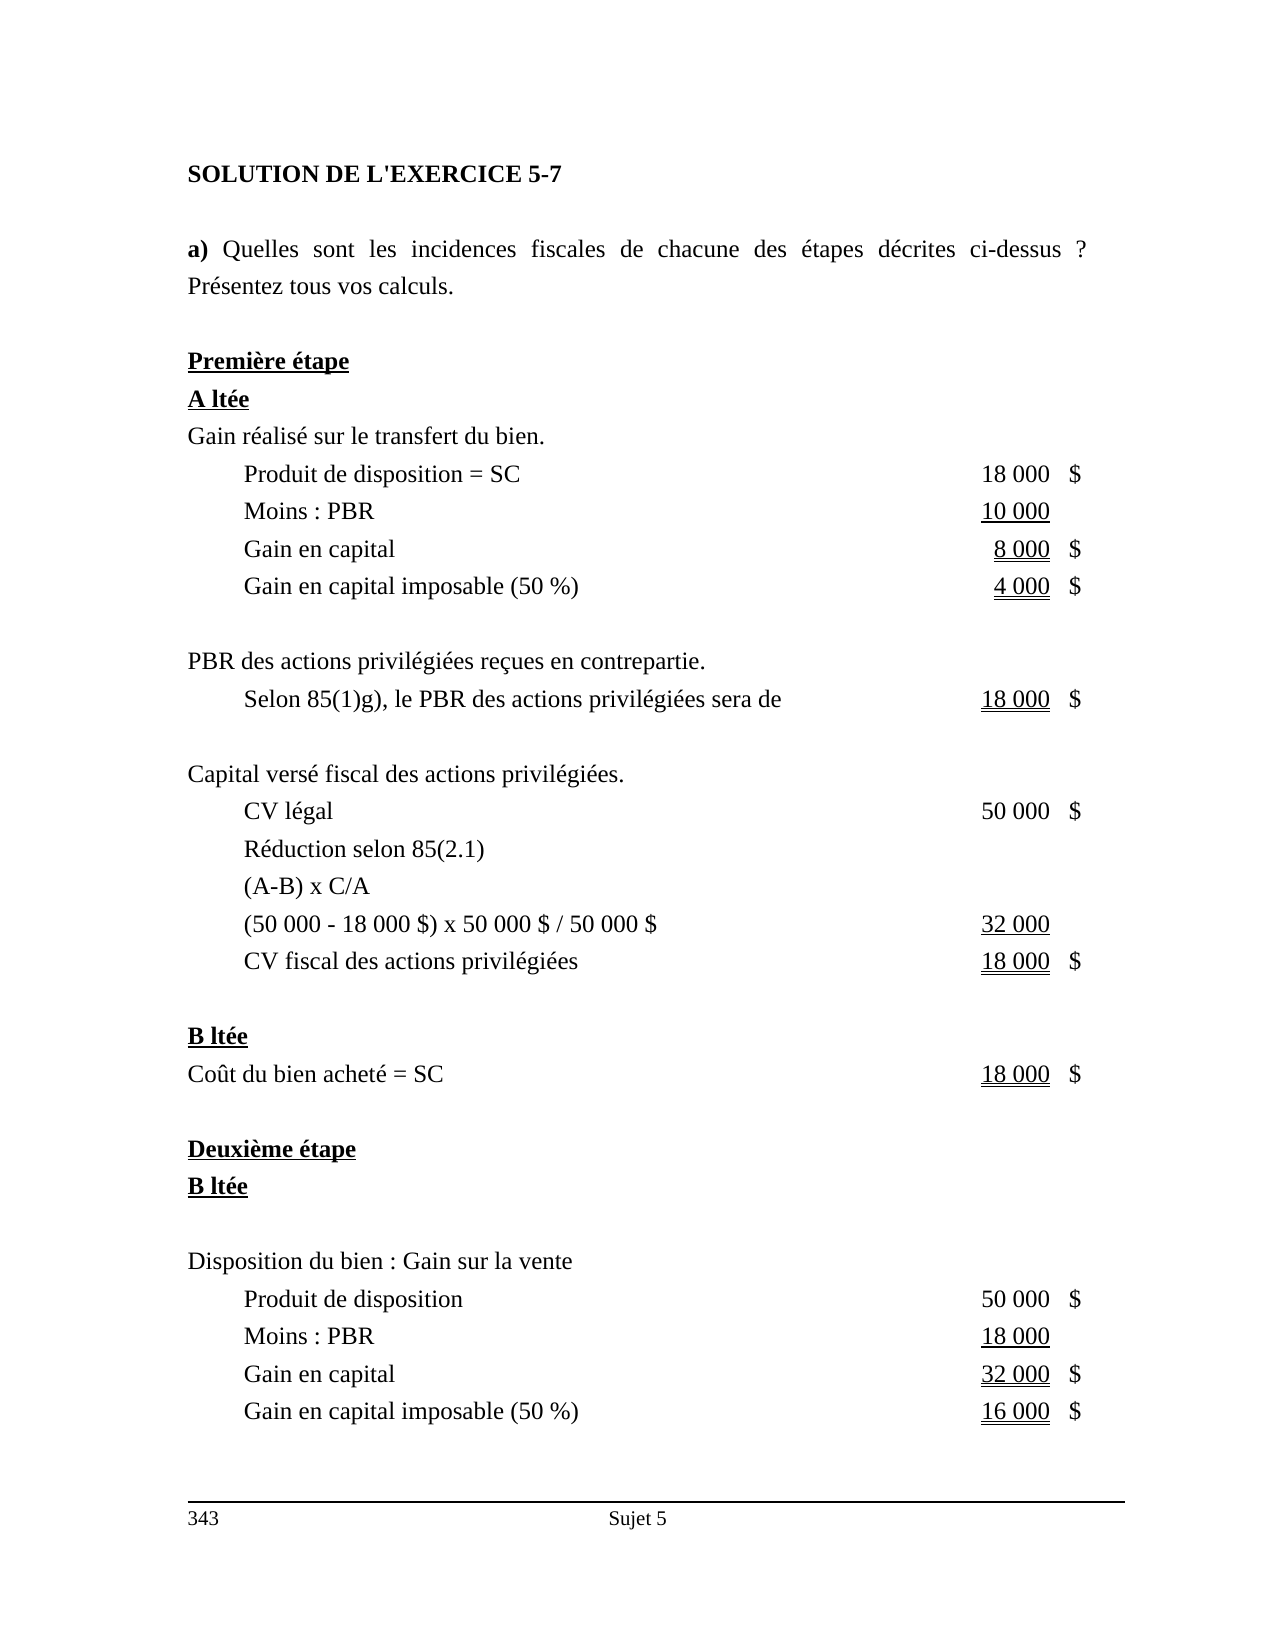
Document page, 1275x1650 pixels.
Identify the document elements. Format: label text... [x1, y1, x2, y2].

text (50 000 - 18 000 $) x 50 000 $ / 50 000 $ 32 000 [187, 900, 1087, 937]
text Gain réalisé sur le transfert du bien. [187, 412, 1087, 450]
text Gain en capital 32 000 $ [187, 1350, 1087, 1387]
text Deuxième étape [187, 1125, 1087, 1162]
text Première étape [187, 337, 1087, 375]
text Moins : PBR 18 000 [187, 1312, 1087, 1350]
text Produit de disposition 50 000 $ [187, 1275, 1087, 1312]
text Selon 85(1)g), le PBR des actions privilégiées sera de 18 000 $ [187, 675, 1087, 712]
text Gain en capital imposable (50 %) 16 000 $ [187, 1387, 1087, 1425]
text Disposition du bien : Gain sur la vente [187, 1237, 1087, 1275]
text A ltée [187, 375, 1087, 412]
text Coût du bien acheté = SC 18 000 $ [187, 1050, 1087, 1087]
text (A-B) x C/A [187, 862, 1087, 900]
text Gain en capital 8 000 $ [187, 525, 1087, 562]
text Capital versé fiscal des actions privilégiées. [187, 750, 1087, 787]
text Produit de disposition = SC 18 000 $ [187, 450, 1087, 487]
text B ltée [187, 1012, 1087, 1050]
text PBR des actions privilégiées reçues en contrepartie. [187, 637, 1087, 675]
text a) Quelles sont les incidences fiscales de chacune des étapes décrites ci-dessus ? Présentez tous vos calculs. [187, 225, 1087, 300]
text Gain en capital imposable (50 %) 4 000 $ [187, 562, 1087, 600]
text CV fiscal des actions privilégiées 18 000 $ [187, 937, 1087, 975]
text B ltée [187, 1162, 1087, 1200]
text SOLUTION DE L'EXERCICE 5-7 [187, 150, 1087, 187]
text Réduction selon 85(2.1) [187, 825, 1087, 862]
text Moins : PBR 10 000 [187, 487, 1087, 525]
text CV légal 50 000 $ [187, 787, 1087, 825]
